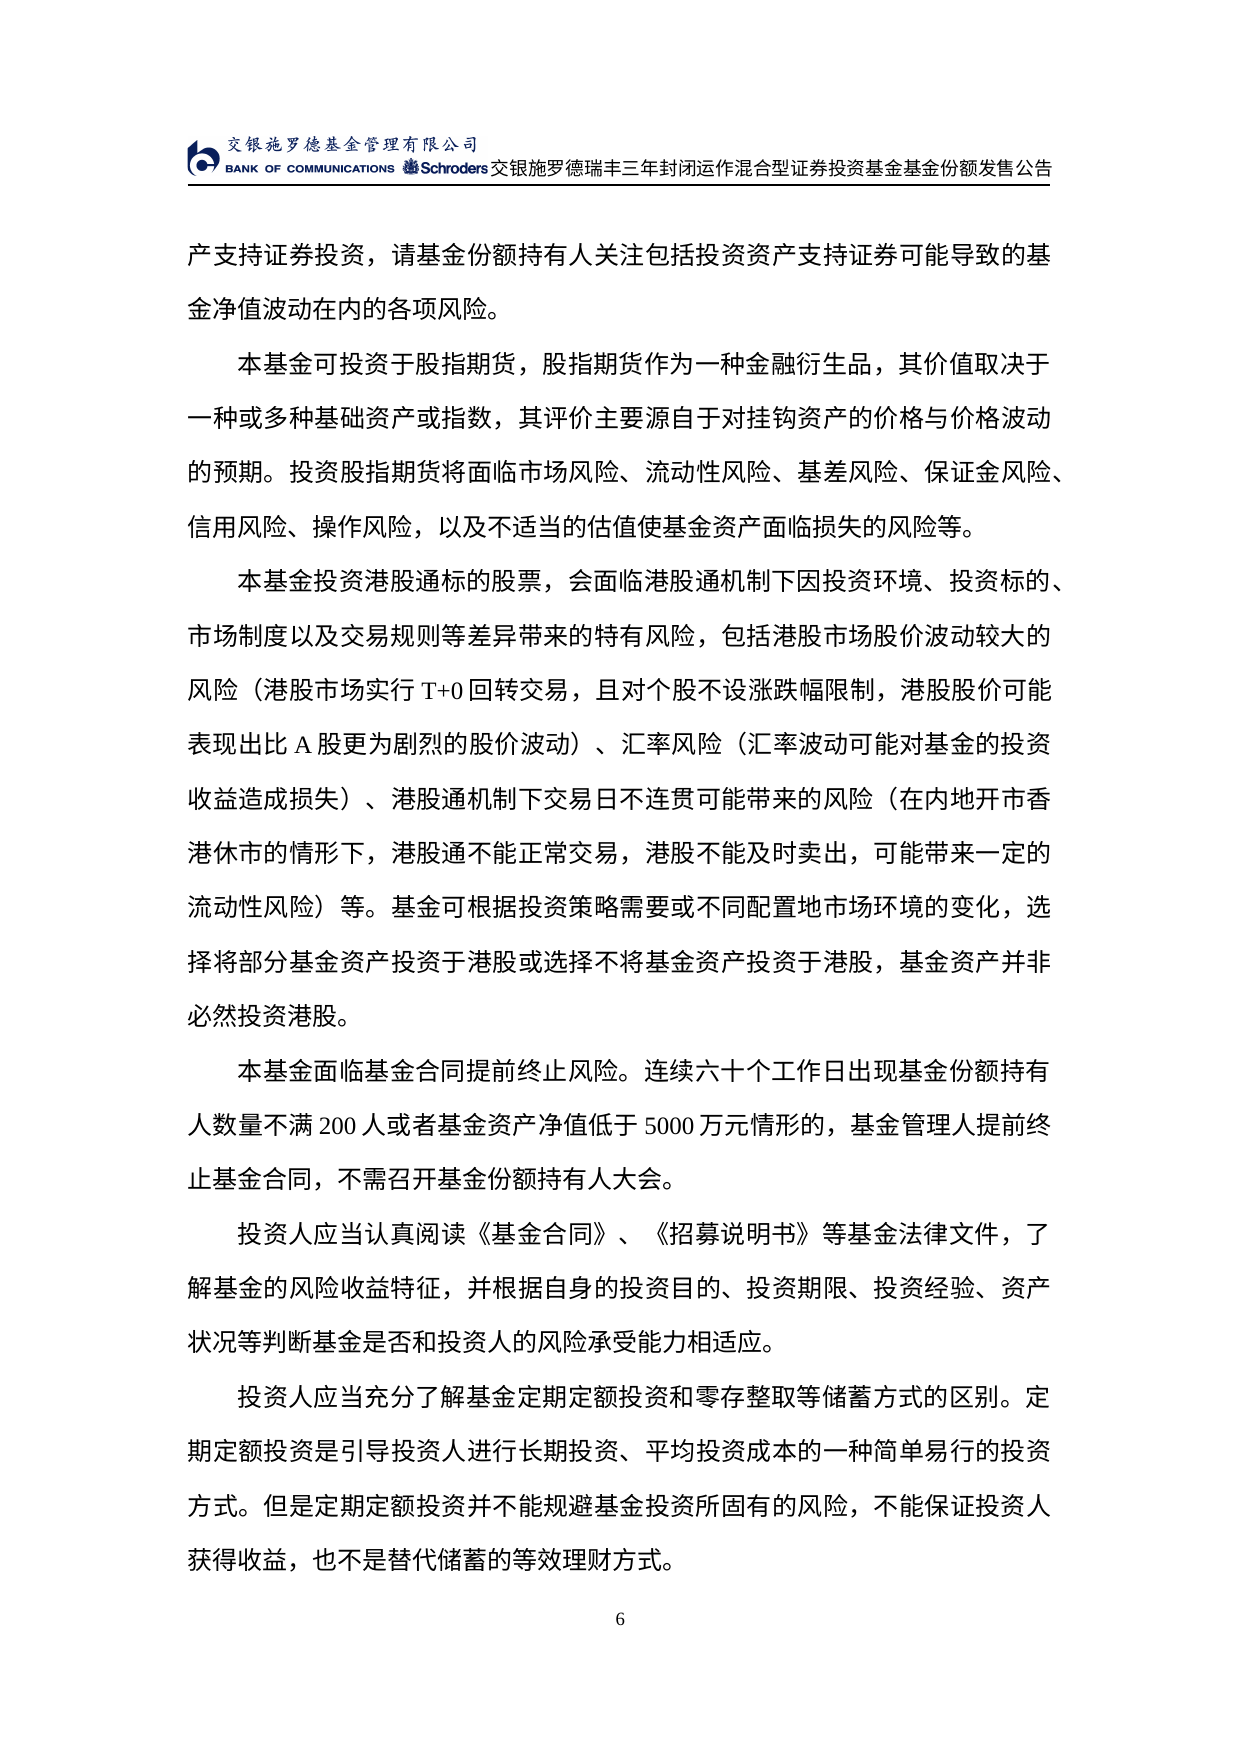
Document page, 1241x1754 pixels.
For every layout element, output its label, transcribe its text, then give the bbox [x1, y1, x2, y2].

text 本基金面临基金合同提前终止风险。连续六十个工作日出现基金份额持有人数量不满200人或者基金资产净值低于5000万元情形的，基金管理人提前终止基金合同，不需召开基金份额持有人大会。 [187, 1051, 1053, 1196]
text 投资人应当认真阅读《基金合同》、《招募说明书》等基金法律文件，了解基金的风险收益特征，并根据自身的投资目的、投资期限、投资经验、资产状况等判断基金是否和投资人的风险承受能力相适应。 [187, 1214, 1053, 1359]
text 投资人应当充分了解基金定期定额投资和零存整取等储蓄方式的区别。定期定额投资是引导投资人进行长期投资、平均投资成本的一种简单易行的投资方式。但是定期定额投资并不能规避基金投资所固有的风险，不能保证投资人获得收益，也不是替代储蓄的等效理财方式。 [187, 1377, 1053, 1577]
picture [187, 136, 488, 176]
text 本基金投资港股通标的股票，会面临港股通机制下因投资环境、投资标的、市场制度以及交易规则等差异带来的特有风险，包括港股市场股价波动较大的风险（港股市场实行T+0回转交易，且对个股不设涨跌幅限制，港股股价可能表现出比A股更为剧烈的股价波动）、汇率风险（汇率波动可能对基金的投资收益造成损失）、港股通机制下交易日不连贯可能带来的风险（在内地开市香港休市的情形下，港股通不能正常交易，港股不能及时卖出，可能带来一定的流动性风险）等。基金可根据投资策略需要或不同配置地市场环境的变化，选择将部分基金资产投资于港股或选择不将基金资产投资于港股，基金资产并非必然投资港股。 [187, 562, 1053, 1033]
text 本基金可投资资产支持证券，资产支持证券具有一定的价格波动风险、流动性风险、信用风险等风险，基金管理人将本着谨慎和控制风险的原则进行资产支持证券投资，请基金份额持有人关注包括投资资产支持证券可能导致的基金净值波动在内的各项风险。 [187, 235, 1053, 326]
text 本基金可投资于股指期货，股指期货作为一种金融衍生品，其价值取决于一种或多种基础资产或指数，其评价主要源自于对挂钩资产的价格与价格波动的预期。投资股指期货将面临市场风险、流动性风险、基差风险、保证金风险、信用风险、操作风险，以及不适当的估值使基金资产面临损失的风险等。 [187, 344, 1053, 543]
